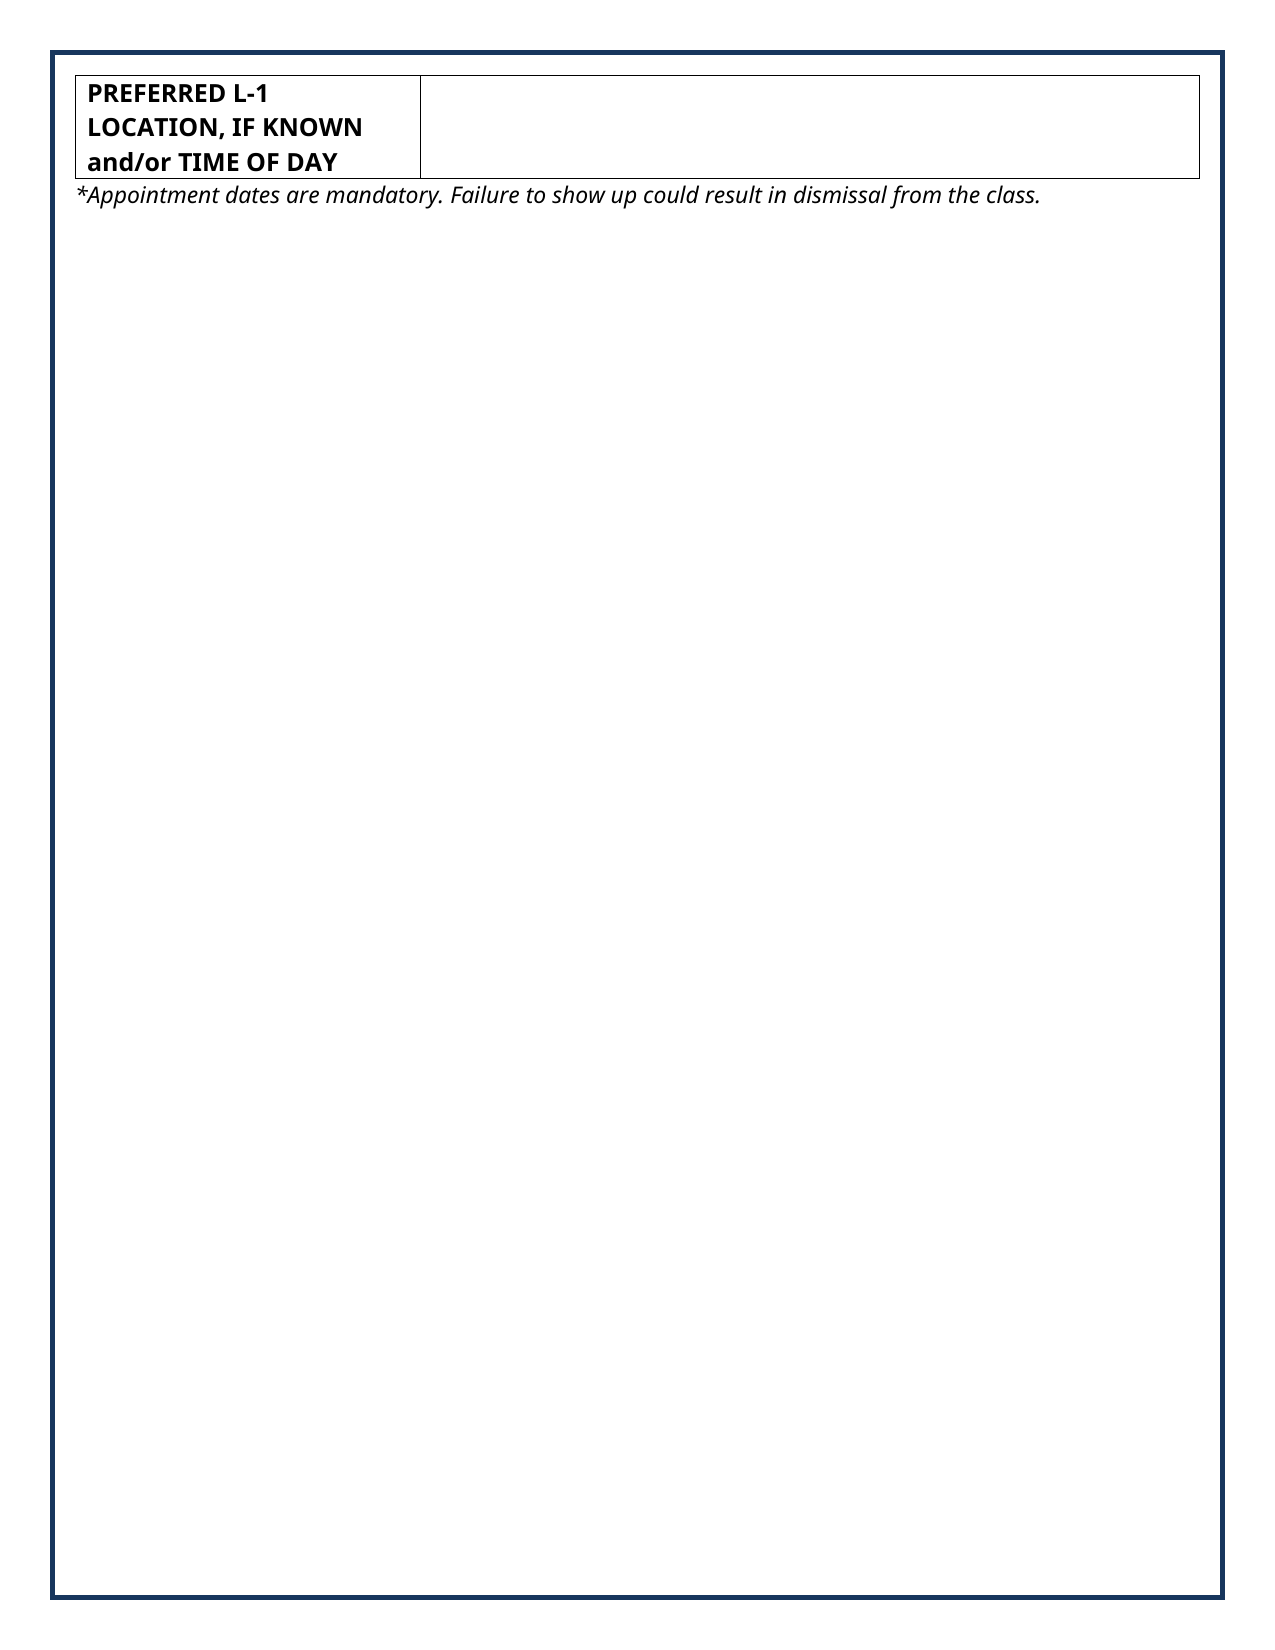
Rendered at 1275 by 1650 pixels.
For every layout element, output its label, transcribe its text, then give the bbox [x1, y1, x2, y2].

table_cell [421, 76, 1199, 178]
text *Appointment dates are mandatory. Failure to show up could result in dismissal from the class. [75, 179, 1200, 211]
table_cell PREFERRED L-1 LOCATION, IF KNOWN and/or TIME OF DAY [76, 76, 420, 178]
